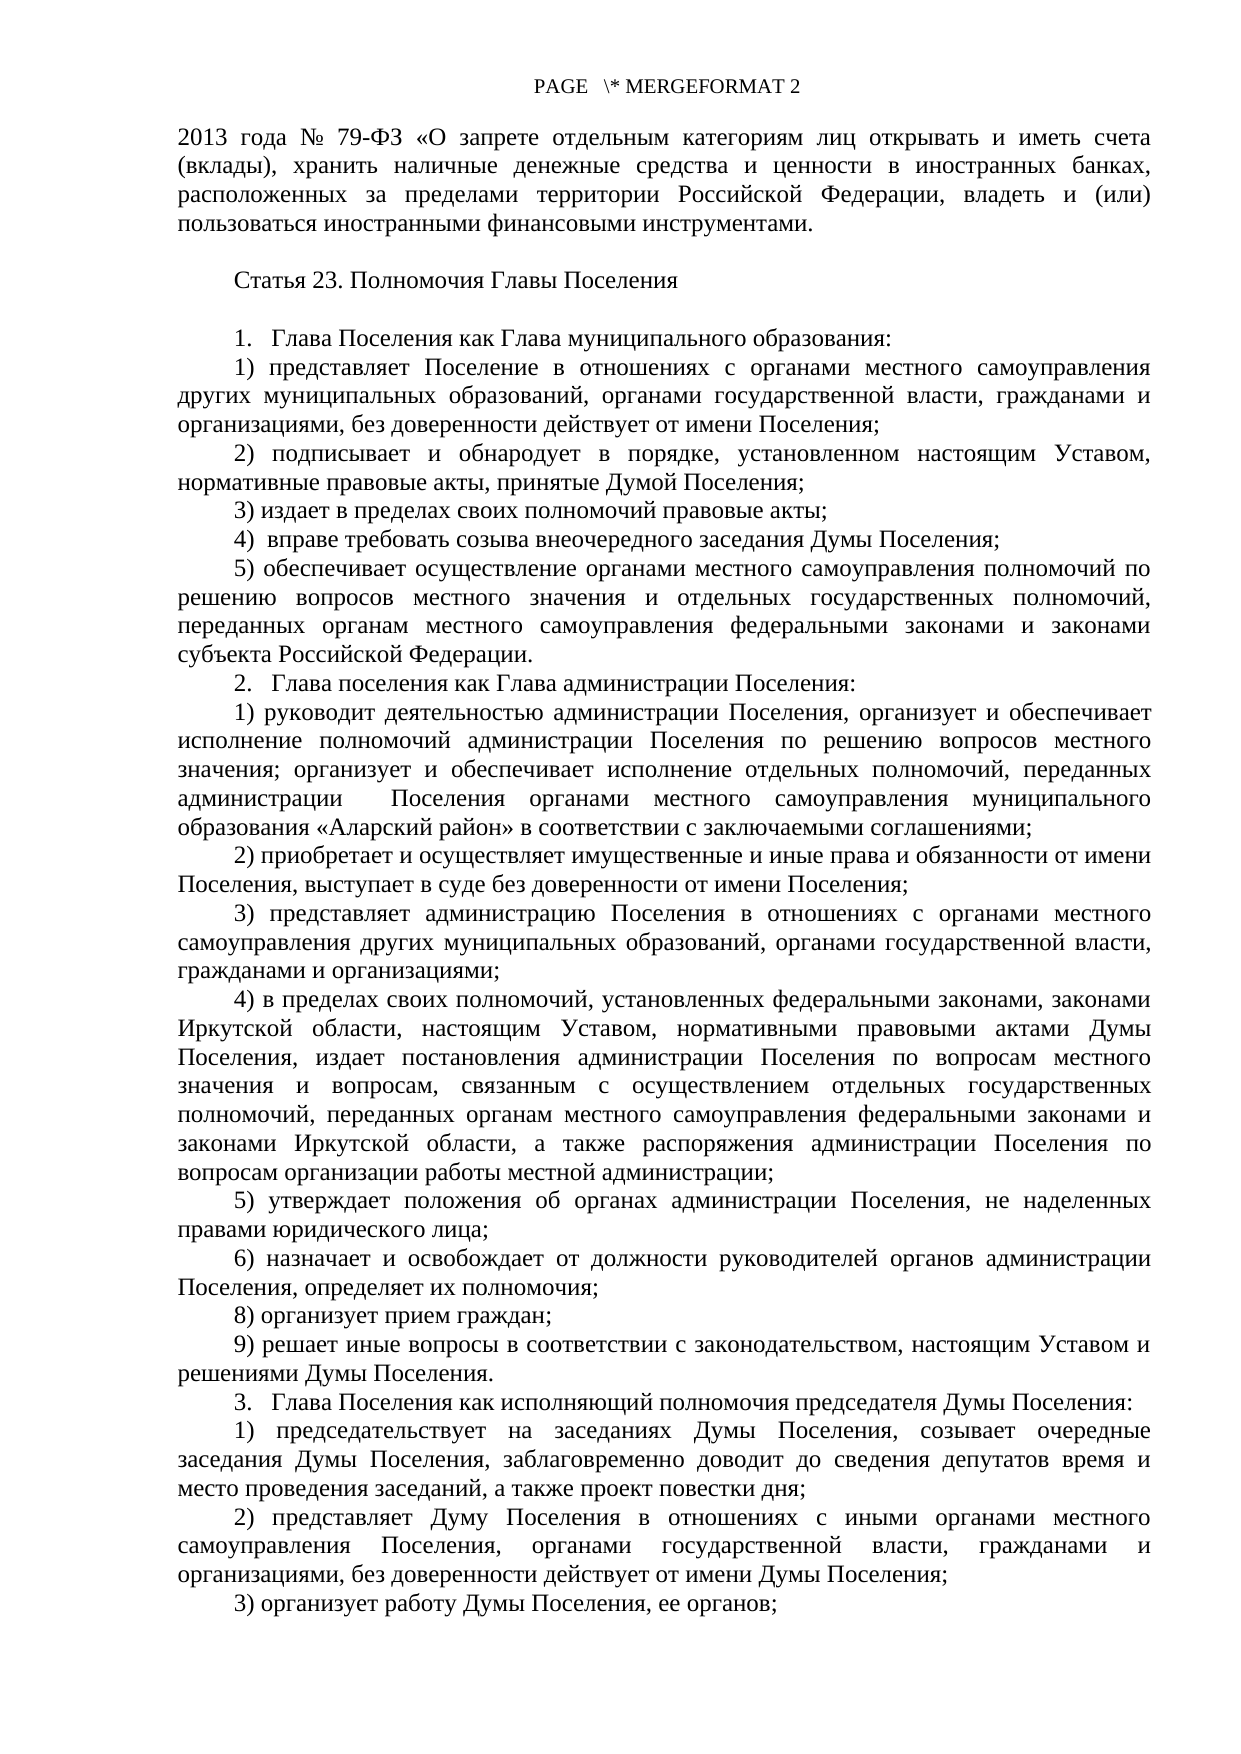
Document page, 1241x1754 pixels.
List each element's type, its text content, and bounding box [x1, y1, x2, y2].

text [177, 122, 1152, 237]
text 2) приобретает и осуществляет имущественные и иные права и обязанности от имени Поселения, выступает в суде без доверенности от имени Поселения; [177, 841, 1152, 898]
text 8) организует прием граждан; [177, 1301, 1152, 1329]
text 2) представляет Думу Поселения в отношениях с иными органами местного самоуправления Поселения, органами государственной власти, гражданами и организациями, без доверенности действует от имени Думы Поселения; [177, 1502, 1152, 1588]
text 2. Глава поселения как Глава администрации Поселения: [177, 668, 1152, 697]
text 9) решает иные вопросы в соответствии с законодательством, настоящим Уставом и решениями Думы Поселения. [177, 1329, 1152, 1387]
text Статья 23. Полномочия Главы Поселения [177, 266, 1152, 294]
text 5) утверждает положения об органах администрации Поселения, не наделенных правами юридического лица; [177, 1186, 1152, 1243]
text 3) организует работу Думы Поселения, ее органов; [177, 1588, 1152, 1617]
text 3. Глава Поселения как исполняющий полномочия председателя Думы Поселения: [177, 1387, 1152, 1416]
text 1. Глава Поселения как Глава муниципального образования: [177, 323, 1152, 352]
text 4) в пределах своих полномочий, установленных федеральными законами, законами Иркутской области, настоящим Уставом, нормативными правовыми актами Думы Поселения, издает постановления администрации Поселения по вопросам местного значения и вопросам, связанным с осуществлением отдельных государственных полномочий, переданных органам местного самоуправления федеральными законами и законами Иркутской области, а также распоряжения администрации Поселения по вопросам организации работы местной администрации; [177, 984, 1152, 1186]
text 5) обеспечивает осуществление органами местного самоуправления полномочий по решению вопросов местного значения и отдельных государственных полномочий, переданных органам местного самоуправления федеральными законами и законами субъекта Российской Федерации. [177, 553, 1152, 668]
text 6) назначает и освобождает от должности руководителей органов администрации Поселения, определяет их полномочия; [177, 1243, 1152, 1301]
text 2) подписывает и обнародует в порядке, установленном настоящим Уставом, нормативные правовые акты, принятые Думой Поселения; [177, 438, 1152, 496]
text 1) председательствует на заседаниях Думы Поселения, созывает очередные заседания Думы Поселения, заблаговременно доводит до сведения депутатов время и место проведения заседаний, а также проект повестки дня; [177, 1416, 1152, 1502]
text 3) представляет администрацию Поселения в отношениях с органами местного самоуправления других муниципальных образований, органами государственной власти, гражданами и организациями; [177, 898, 1152, 984]
text 4) вправе требовать созыва внеочередного заседания Думы Поселения; [177, 524, 1152, 553]
text 1) представляет Поселение в отношениях с органами местного самоуправления других муниципальных образований, органами государственной власти, гражданами и организациями, без доверенности действует от имени Поселения; [177, 352, 1152, 438]
text 3) издает в пределах своих полномочий правовые акты; [177, 496, 1152, 524]
text 1) руководит деятельностью администрации Поселения, организует и обеспечивает исполнение полномочий администрации Поселения по решению вопросов местного значения; организует и обеспечивает исполнение отдельных полномочий, переданных администрации Поселения органами местного самоуправления муниципального образования «Аларский район» в соответствии с заключаемыми соглашениями; [177, 697, 1152, 841]
